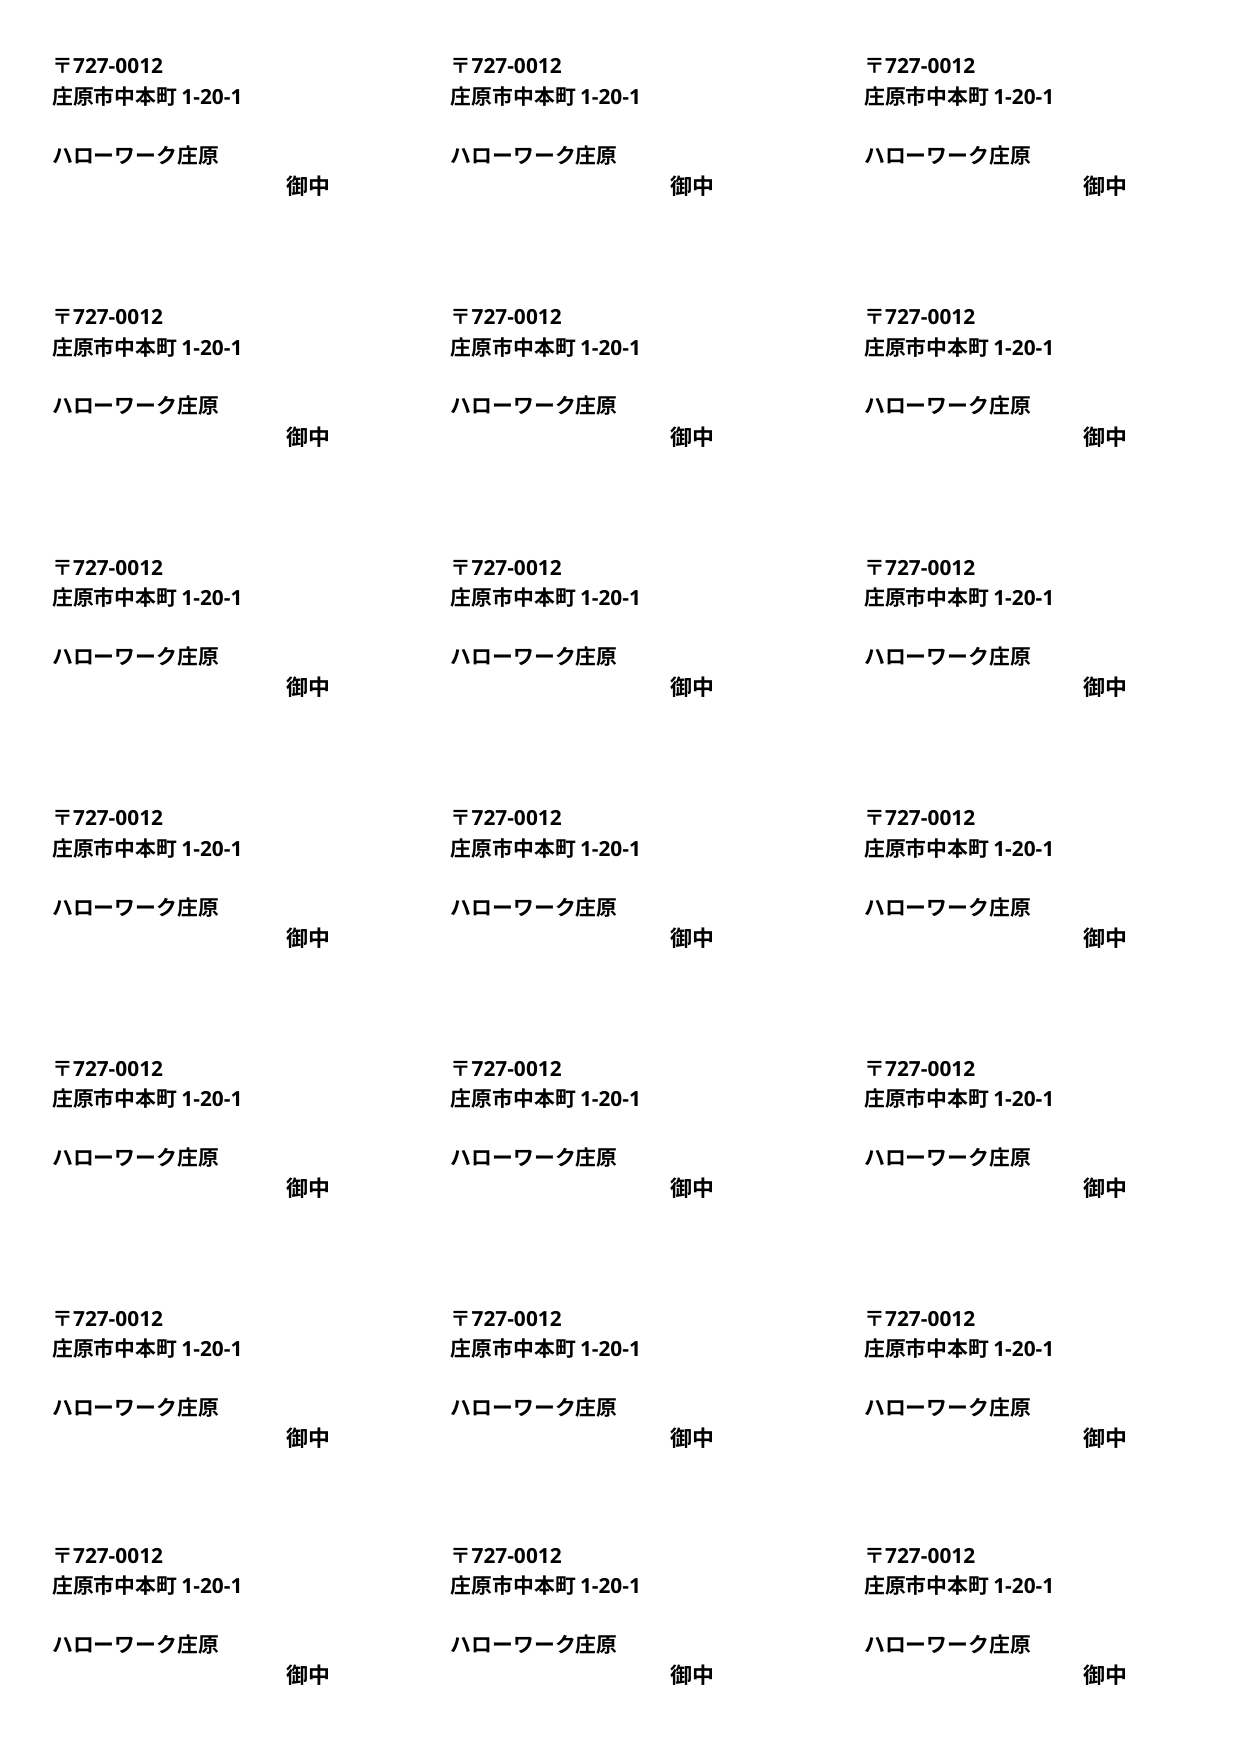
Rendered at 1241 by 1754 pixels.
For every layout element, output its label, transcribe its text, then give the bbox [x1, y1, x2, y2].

table_cell 〒727-0012 庄原市中本町1-20-1 ハローワーク庄原 御中 [30, 501, 428, 752]
table_cell 〒727-0012 庄原市中本町1-20-1 ハローワーク庄原 御中 [30, 1253, 428, 1502]
table_cell 〒727-0012 庄原市中本町1-20-1 ハローワーク庄原 御中 [842, 1503, 1240, 1726]
table_header 〒727-0012 庄原市中本町1-20-1 ハローワーク庄原 御中 [30, 0, 428, 251]
table_cell 〒727-0012 庄原市中本町1-20-1 ハローワーク庄原 御中 [842, 752, 1240, 1002]
table_header 〒727-0012 庄原市中本町1-20-1 ハローワーク庄原 御中 [842, 0, 1240, 251]
table_cell 〒727-0012 庄原市中本町1-20-1 ハローワーク庄原 御中 [428, 1003, 842, 1252]
table_cell 〒727-0012 庄原市中本町1-20-1 ハローワーク庄原 御中 [842, 1253, 1240, 1502]
table_cell 〒727-0012 庄原市中本町1-20-1 ハローワーク庄原 御中 [842, 251, 1240, 501]
table_cell 〒727-0012 庄原市中本町1-20-1 ハローワーク庄原 御中 [428, 752, 842, 1002]
table_header 〒727-0012 庄原市中本町1-20-1 ハローワーク庄原 御中 [428, 0, 842, 251]
table_cell 〒727-0012 庄原市中本町1-20-1 ハローワーク庄原 御中 [428, 1503, 842, 1726]
table_cell 〒727-0012 庄原市中本町1-20-1 ハローワーク庄原 御中 [30, 752, 428, 1002]
table_cell 〒727-0012 庄原市中本町1-20-1 ハローワーク庄原 御中 [30, 1503, 428, 1726]
table_cell 〒727-0012 庄原市中本町1-20-1 ハローワーク庄原 御中 [30, 251, 428, 501]
table_cell 〒727-0012 庄原市中本町1-20-1 ハローワーク庄原 御中 [428, 251, 842, 501]
table_cell 〒727-0012 庄原市中本町1-20-1 ハローワーク庄原 御中 [842, 1003, 1240, 1252]
table_cell 〒727-0012 庄原市中本町1-20-1 ハローワーク庄原 御中 [842, 501, 1240, 752]
table_cell 〒727-0012 庄原市中本町1-20-1 ハローワーク庄原 御中 [428, 501, 842, 752]
table_cell 〒727-0012 庄原市中本町1-20-1 ハローワーク庄原 御中 [428, 1253, 842, 1502]
table_cell 〒727-0012 庄原市中本町1-20-1 ハローワーク庄原 御中 [30, 1003, 428, 1252]
